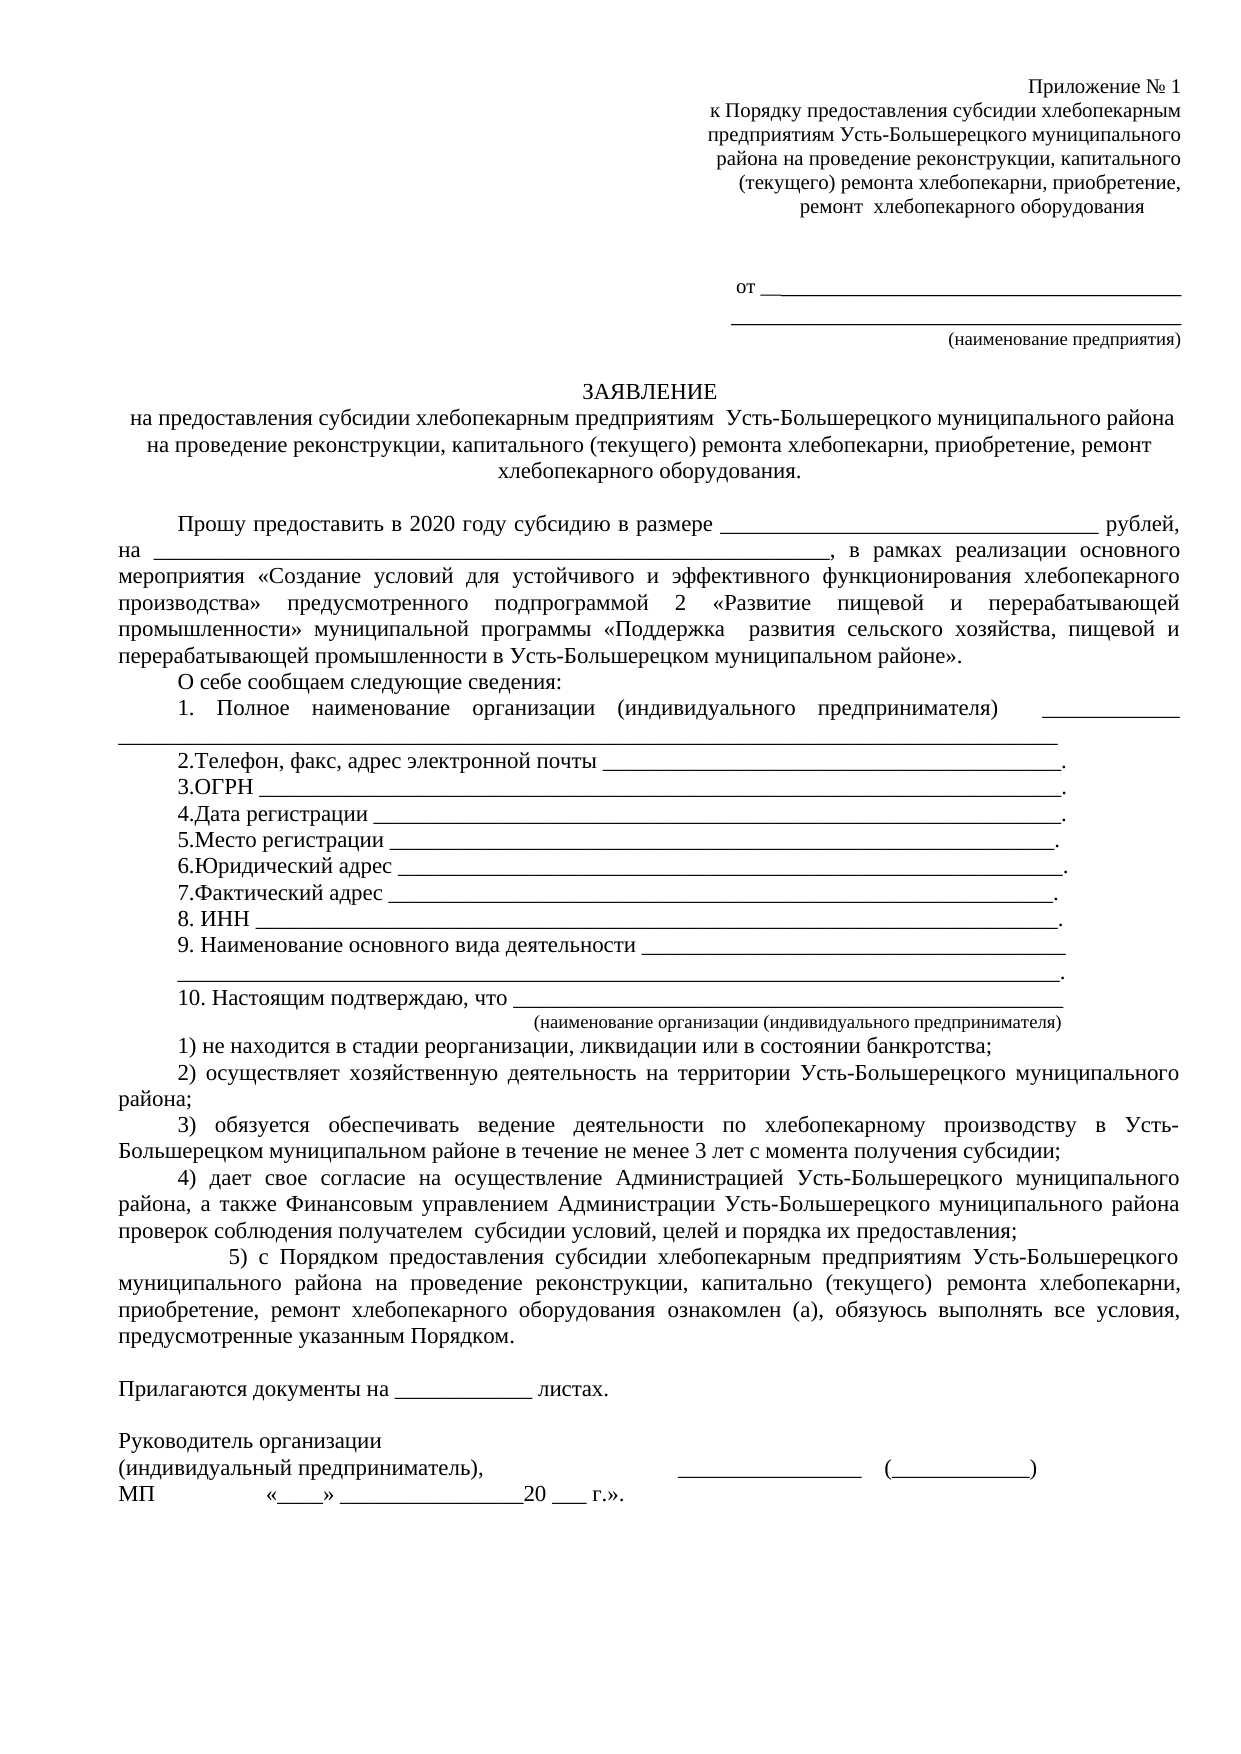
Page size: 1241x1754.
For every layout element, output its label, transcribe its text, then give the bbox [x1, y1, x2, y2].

text на предоставления субсидии хлебопекарным предприятиям Усть-Большерецкого муниципального района на проведение реконструкции, капитального (текущего) ремонта хлебопекарни, приобретение, ремонт хлебопекарного оборудования. [118, 404, 1181, 483]
text предприятиям Усть-Большерецкого муниципального [118, 122, 1181, 146]
text от __________________________________ [118, 270, 1181, 299]
text ____________________________________ [118, 299, 1181, 328]
text 4.Дата регистрации ____________________________________________________________. [118, 800, 1181, 826]
text 2.Телефон, факс, адрес электронной почты ________________________________________. [118, 747, 1181, 773]
text к Порядку предоставления субсидии хлебопекарным [118, 98, 1181, 122]
text Приложение № 1 [118, 74, 1181, 98]
text 10. Настоящим подтверждаю, что ________________________________________________ [118, 984, 1181, 1011]
text Прошу предоставить в 2020 году субсидию в размере _________________________________ рублей, на ___________________________________________________________, в рамках реализации основного мероприятия «Создание условий для устойчивого и эффективного функционирования хлебопекарного производства» предусмотренного подпрограммой 2 «Развитие пищевой и перерабатывающей промышленности» муниципальной программы «Поддержка развития сельского хозяйства, пищевой и перерабатывающей промышленности в Усть-Большерецком муниципальном районе». [118, 510, 1181, 668]
text (наименование предприятия) [634, 328, 1181, 349]
text 4) дает свое согласие на осуществление Администрацией Усть-Большерецкого муниципального района, а также Финансовым управлением Администрации Усть-Большерецкого муниципального района проверок соблюдения получателем субсидии условий, целей и порядка их предоставления; [118, 1164, 1181, 1243]
text МП «____» ________________20 ___ г.». [118, 1480, 1181, 1507]
text 6.Юридический адрес __________________________________________________________. [118, 852, 1181, 879]
text 2) осуществляет хозяйственную деятельность на территории Усть-Большерецкого муниципального района; [118, 1058, 1181, 1111]
text ремонт хлебопекарного оборудования [487, 194, 1181, 218]
text (текущего) ремонта хлебопекарни, приобретение, [118, 170, 1181, 194]
text О себе сообщаем следующие сведения: [118, 668, 1181, 694]
text района на проведение реконструкции, капитального [118, 146, 1181, 170]
text 5.Место регистрации __________________________________________________________. [118, 826, 1181, 852]
text 7.Фактический адрес __________________________________________________________. [118, 879, 1181, 905]
text (наименование организации (индивидуального предпринимателя) [118, 1011, 1181, 1032]
text 8. ИНН ______________________________________________________________________. [118, 905, 1181, 932]
text 1) не находится в стадии реорганизации, ликвидации или в состоянии банкротства; [118, 1032, 1181, 1058]
text (индивидуальный предприниматель), ________________ (____________) [118, 1454, 1181, 1480]
text 1. Полное наименование организации (индивидуального предпринимателя) ____________ __________________________________________________________________________________ [118, 694, 1181, 747]
text _____________________________________________________________________________. [118, 958, 1181, 984]
text 5) с Порядком предоставления субсидии хлебопекарным предприятиям Усть-Большерецкого муниципального района на проведение реконструкции, капитально (текущего) ремонта хлебопекарни, приобретение, ремонт хлебопекарного оборудования ознакомлен (а), обязуюсь выполнять все условия, предусмотренные указанным Порядком. [118, 1243, 1181, 1348]
text 9. Наименование основного вида деятельности _____________________________________ [118, 932, 1181, 958]
text ЗАЯВЛЕНИЕ [118, 378, 1181, 404]
text 3) обязуется обеспечивать ведение деятельности по хлебопекарному производству в Усть-Большерецком муниципальном районе в течение не менее 3 лет с момента получения субсидии; [118, 1111, 1181, 1164]
text Прилагаются документы на ____________ листах. [118, 1375, 1181, 1401]
text 3.ОГРН ______________________________________________________________________. [118, 773, 1181, 800]
text Руководитель организации [118, 1427, 1181, 1454]
